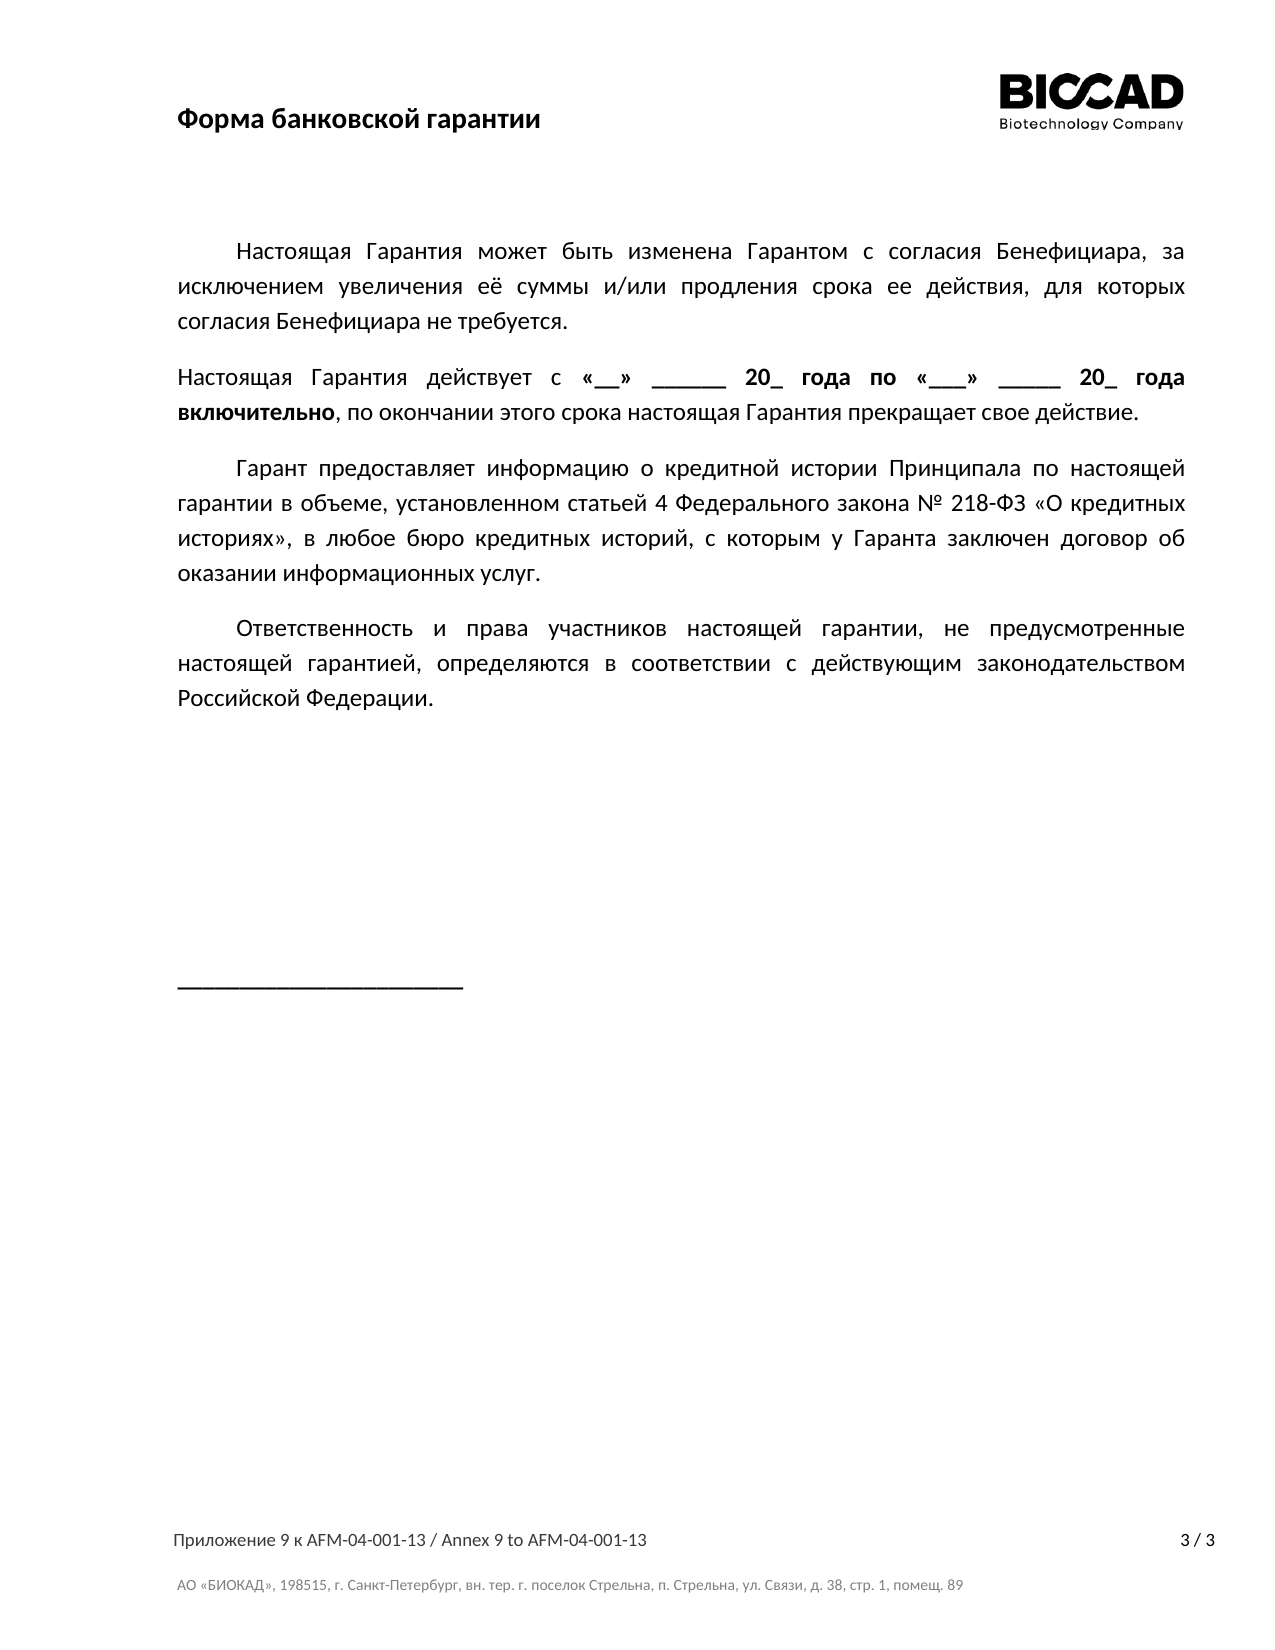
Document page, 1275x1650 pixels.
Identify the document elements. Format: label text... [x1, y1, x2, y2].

text _______________________ [177, 962, 1186, 992]
text Ответственность и права участников настоящей гарантии, не предусмотренные настоящей гарантией, определяются в соответствии с действующим законодательством Российской Федерации. [177, 613, 1186, 713]
text Гарант предоставляет информацию о кредитной истории Принципала по настоящей гарантии в объеме, установленном статьей 4 Федерального закона № 218-ФЗ «О кредитных историях», в любое бюро кредитных историй, с которым у Гаранта заключен договор об оказании информационных услуг. [177, 452, 1186, 587]
picture [1000, 73, 1184, 130]
text Настоящая Гарантия действует с «__» ______ 20_ года по «___» _____ 20_ года включительно, по окончании этого срока настоящая Гарантия прекращает свое действие. [177, 361, 1186, 426]
text Настоящая Гарантия может быть изменена Гарантом с согласия Бенефициара, за исключением увеличения её суммы и/или продления срока ее действия, для которых согласия Бенефициара не требуется. [177, 235, 1186, 336]
